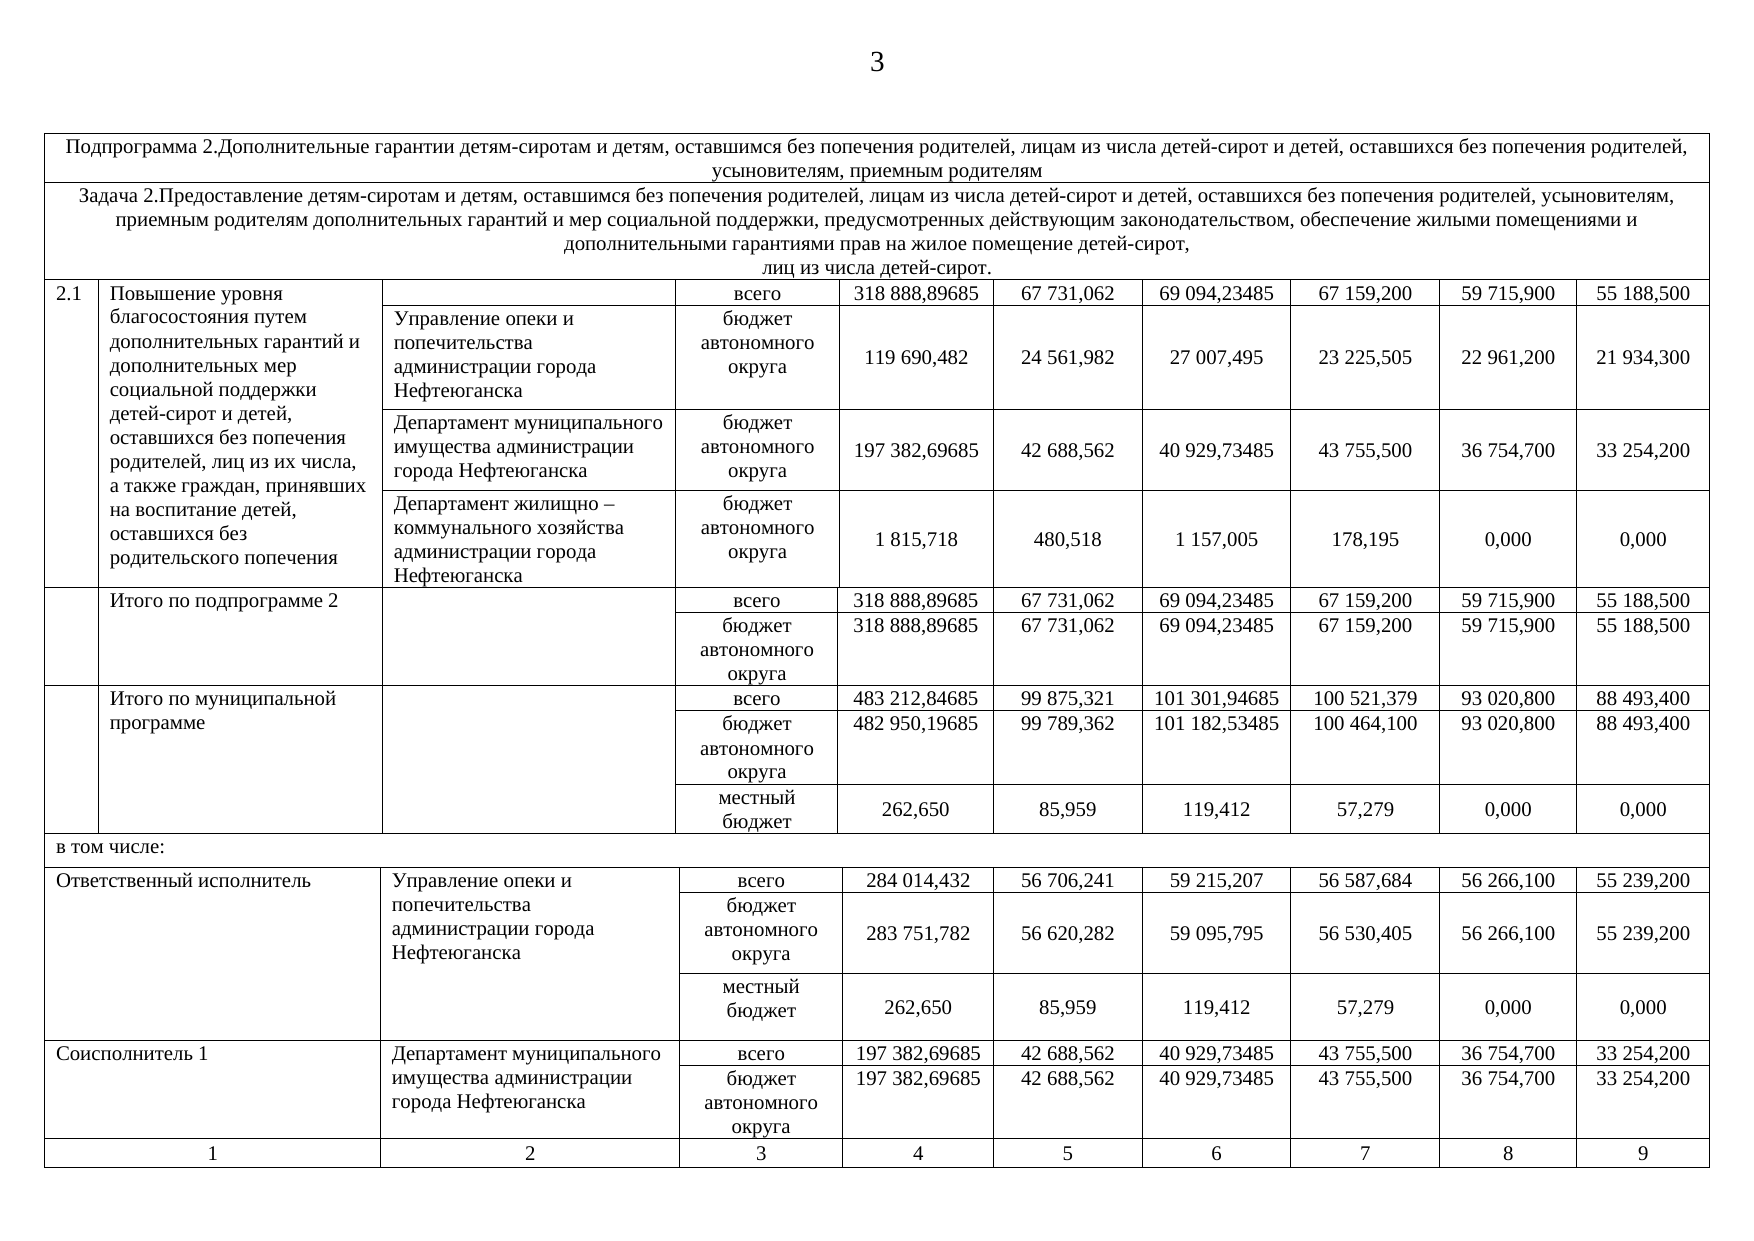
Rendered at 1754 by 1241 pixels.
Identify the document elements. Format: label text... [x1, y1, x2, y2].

table_cell 67 731,062 [994, 280, 1142, 304]
table_cell 59 715,900 [1440, 588, 1576, 612]
table_cell 119,412 [1143, 974, 1290, 1040]
table_cell 33 254,200 [1577, 1066, 1709, 1138]
table_cell 56 620,282 [994, 893, 1142, 973]
table_cell 85,959 [994, 785, 1142, 833]
table_cell 57,279 [1291, 974, 1439, 1040]
table_cell Департамент муниципального имущества администрации города Нефтеюганска [383, 410, 675, 489]
table_cell 40 929,73485 [1143, 410, 1290, 489]
table_cell 42 688,562 [994, 410, 1142, 489]
table_cell 67 731,062 [994, 613, 1142, 685]
table_cell [383, 280, 675, 304]
table_cell 36 754,700 [1440, 410, 1576, 489]
table_cell [383, 588, 675, 685]
table_cell 88 493,400 [1577, 686, 1709, 710]
table_cell 6 [1143, 1139, 1290, 1167]
table_cell 27 007,495 [1143, 306, 1290, 409]
table_cell 0,000 [1440, 974, 1576, 1040]
table_cell 5 [994, 1139, 1142, 1167]
table_cell Департамент жилищно – коммунального хозяйства администрации города Нефтеюганска [383, 491, 675, 587]
table_cell 21 934,300 [1577, 306, 1709, 409]
table_cell 42 688,562 [994, 1041, 1142, 1065]
table_cell 59 215,207 [1143, 868, 1290, 892]
table_cell всего [680, 868, 842, 892]
table_cell 59 715,900 [1440, 280, 1576, 304]
table_cell 56 530,405 [1291, 893, 1439, 973]
table_cell 318 888,89685 [838, 588, 993, 612]
table_cell 197 382,69685 [843, 1066, 993, 1138]
table_cell 9 [1577, 1139, 1709, 1167]
table_cell 318 888,89685 [840, 280, 993, 304]
table_cell 8 [1440, 1139, 1576, 1167]
table_cell 56 266,100 [1440, 868, 1576, 892]
table_cell 93 020,800 [1440, 686, 1576, 710]
table_cell 23 225,505 [1291, 306, 1439, 409]
table_cell Соисполнитель 1 [45, 1041, 380, 1138]
table_cell бюджет автономного округа [676, 711, 837, 783]
table_cell [45, 588, 98, 685]
table_cell бюджет автономного округа [680, 893, 842, 973]
table_cell 318 888,89685 [838, 613, 993, 685]
table_cell Ответственный исполнитель [45, 868, 380, 1040]
table_cell 1 815,718 [840, 491, 993, 587]
table_cell 36 754,700 [1440, 1066, 1576, 1138]
table_cell 55 188,500 [1577, 613, 1709, 685]
table_cell 43 755,500 [1291, 1041, 1439, 1065]
table_cell 55 239,200 [1577, 893, 1709, 973]
table_cell 1 157,005 [1143, 491, 1290, 587]
table_cell 22 961,200 [1440, 306, 1576, 409]
table_cell 283 751,782 [843, 893, 993, 973]
table_cell 101 182,53485 [1143, 711, 1290, 783]
table_cell 99 875,321 [994, 686, 1142, 710]
table_cell 69 094,23485 [1143, 588, 1290, 612]
table_cell [45, 686, 98, 833]
table_cell 1 [45, 1139, 380, 1167]
table_cell 0,000 [1440, 785, 1576, 833]
table_cell 24 561,982 [994, 306, 1142, 409]
table_cell 2.1 [45, 280, 98, 587]
table_cell 36 754,700 [1440, 1041, 1576, 1065]
table_cell 101 301,94685 [1143, 686, 1290, 710]
table_cell 99 789,362 [994, 711, 1142, 783]
table_cell 93 020,800 [1440, 711, 1576, 783]
table_cell всего [676, 280, 839, 304]
table_cell 88 493,400 [1577, 711, 1709, 783]
table_cell бюджет автономного округа [680, 1066, 842, 1138]
table_cell 7 [1291, 1139, 1439, 1167]
table_cell 43 755,500 [1291, 410, 1439, 489]
table_cell 33 254,200 [1577, 410, 1709, 489]
table_cell 40 929,73485 [1143, 1066, 1290, 1138]
table_cell 67 159,200 [1291, 280, 1439, 304]
table_cell 0,000 [1577, 785, 1709, 833]
table_cell 40 929,73485 [1143, 1041, 1290, 1065]
table_cell Итого по муниципальной программе [99, 686, 382, 833]
table_cell Подпрограмма 2.Дополнительные гарантии детям-сиротам и детям, оставшимся без попечения родителей, лицам из числа детей-сирот и детей, оставшихся без попечения родителей, усыновителям, приемным родителям [45, 134, 1709, 182]
table_cell местный бюджет [676, 785, 837, 833]
table_cell 119,412 [1143, 785, 1290, 833]
table_cell 483 212,84685 [838, 686, 993, 710]
table_cell 57,279 [1291, 785, 1439, 833]
table_cell 55 239,200 [1577, 868, 1709, 892]
table_cell 178,195 [1291, 491, 1439, 587]
table_cell Департамент муниципального имущества администрации города Нефтеюганска [381, 1041, 679, 1138]
table_cell 0,000 [1577, 491, 1709, 587]
table_cell 262,650 [838, 785, 993, 833]
table_cell 56 587,684 [1291, 868, 1439, 892]
table_cell Управление опеки и попечительства администрации города Нефтеюганска [383, 306, 675, 409]
table_cell 67 731,062 [994, 588, 1142, 612]
table_cell всего [676, 588, 837, 612]
table_cell 480,518 [994, 491, 1142, 587]
table_cell 59 715,900 [1440, 613, 1576, 685]
table_cell 55 188,500 [1577, 588, 1709, 612]
table_cell местный бюджет [680, 974, 842, 1040]
table_cell бюджет автономного округа [676, 306, 839, 409]
table_cell Итого по подпрограмме 2 [99, 588, 382, 685]
table_cell 482 950,19685 [838, 711, 993, 783]
table_cell 43 755,500 [1291, 1066, 1439, 1138]
table_cell 42 688,562 [994, 1066, 1142, 1138]
table_cell 100 521,379 [1291, 686, 1439, 710]
table_cell 0,000 [1577, 974, 1709, 1040]
table_cell Задача 2.Предоставление детям-сиротам и детям, оставшимся без попечения родителей, лицам из числа детей-сирот и детей, оставшихся без попечения родителей, усыновителям, приемным родителям дополнительных гарантий и мер социальной поддержки, предусмотренных действующим законодательством, обеспечение жилыми помещениями и дополнительными гарантиями прав на жилое помещение детей-сирот, лиц из числа детей-сирот. [45, 183, 1709, 279]
table_cell 85,959 [994, 974, 1142, 1040]
table_cell 56 266,100 [1440, 893, 1576, 973]
table_cell 33 254,200 [1577, 1041, 1709, 1065]
table_cell 284 014,432 [843, 868, 993, 892]
table_cell 69 094,23485 [1143, 280, 1290, 304]
table_cell 67 159,200 [1291, 613, 1439, 685]
table_cell 119 690,482 [840, 306, 993, 409]
table_cell в том числе: [45, 834, 1709, 867]
table_cell Управление опеки и попечительства администрации города Нефтеюганска [381, 868, 679, 1040]
table_cell всего [680, 1041, 842, 1065]
table_cell 69 094,23485 [1143, 613, 1290, 685]
table_cell бюджет автономного округа [676, 410, 839, 489]
table_cell 4 [843, 1139, 993, 1167]
table_cell 55 188,500 [1577, 280, 1709, 304]
table_cell 262,650 [843, 974, 993, 1040]
table_cell 56 706,241 [994, 868, 1142, 892]
table_cell 0,000 [1440, 491, 1576, 587]
table_cell 59 095,795 [1143, 893, 1290, 973]
table_cell бюджет автономного округа [676, 613, 837, 685]
table_cell 197 382,69685 [843, 1041, 993, 1065]
table_cell 67 159,200 [1291, 588, 1439, 612]
table_cell 3 [680, 1139, 842, 1167]
table_cell Повышение уровня благосостояния путем дополнительных гарантий и дополнительных мер социальной поддержки детей-сирот и детей, оставшихся без попечения родителей, лиц из их числа, а также граждан, принявших на воспитание детей, оставшихся без родительского попечения [99, 280, 382, 587]
table_cell 100 464,100 [1291, 711, 1439, 783]
table_cell [383, 686, 675, 833]
table_cell 197 382,69685 [840, 410, 993, 489]
table_cell всего [676, 686, 837, 710]
table_cell бюджет автономного округа [676, 491, 839, 587]
table_cell 2 [381, 1139, 679, 1167]
